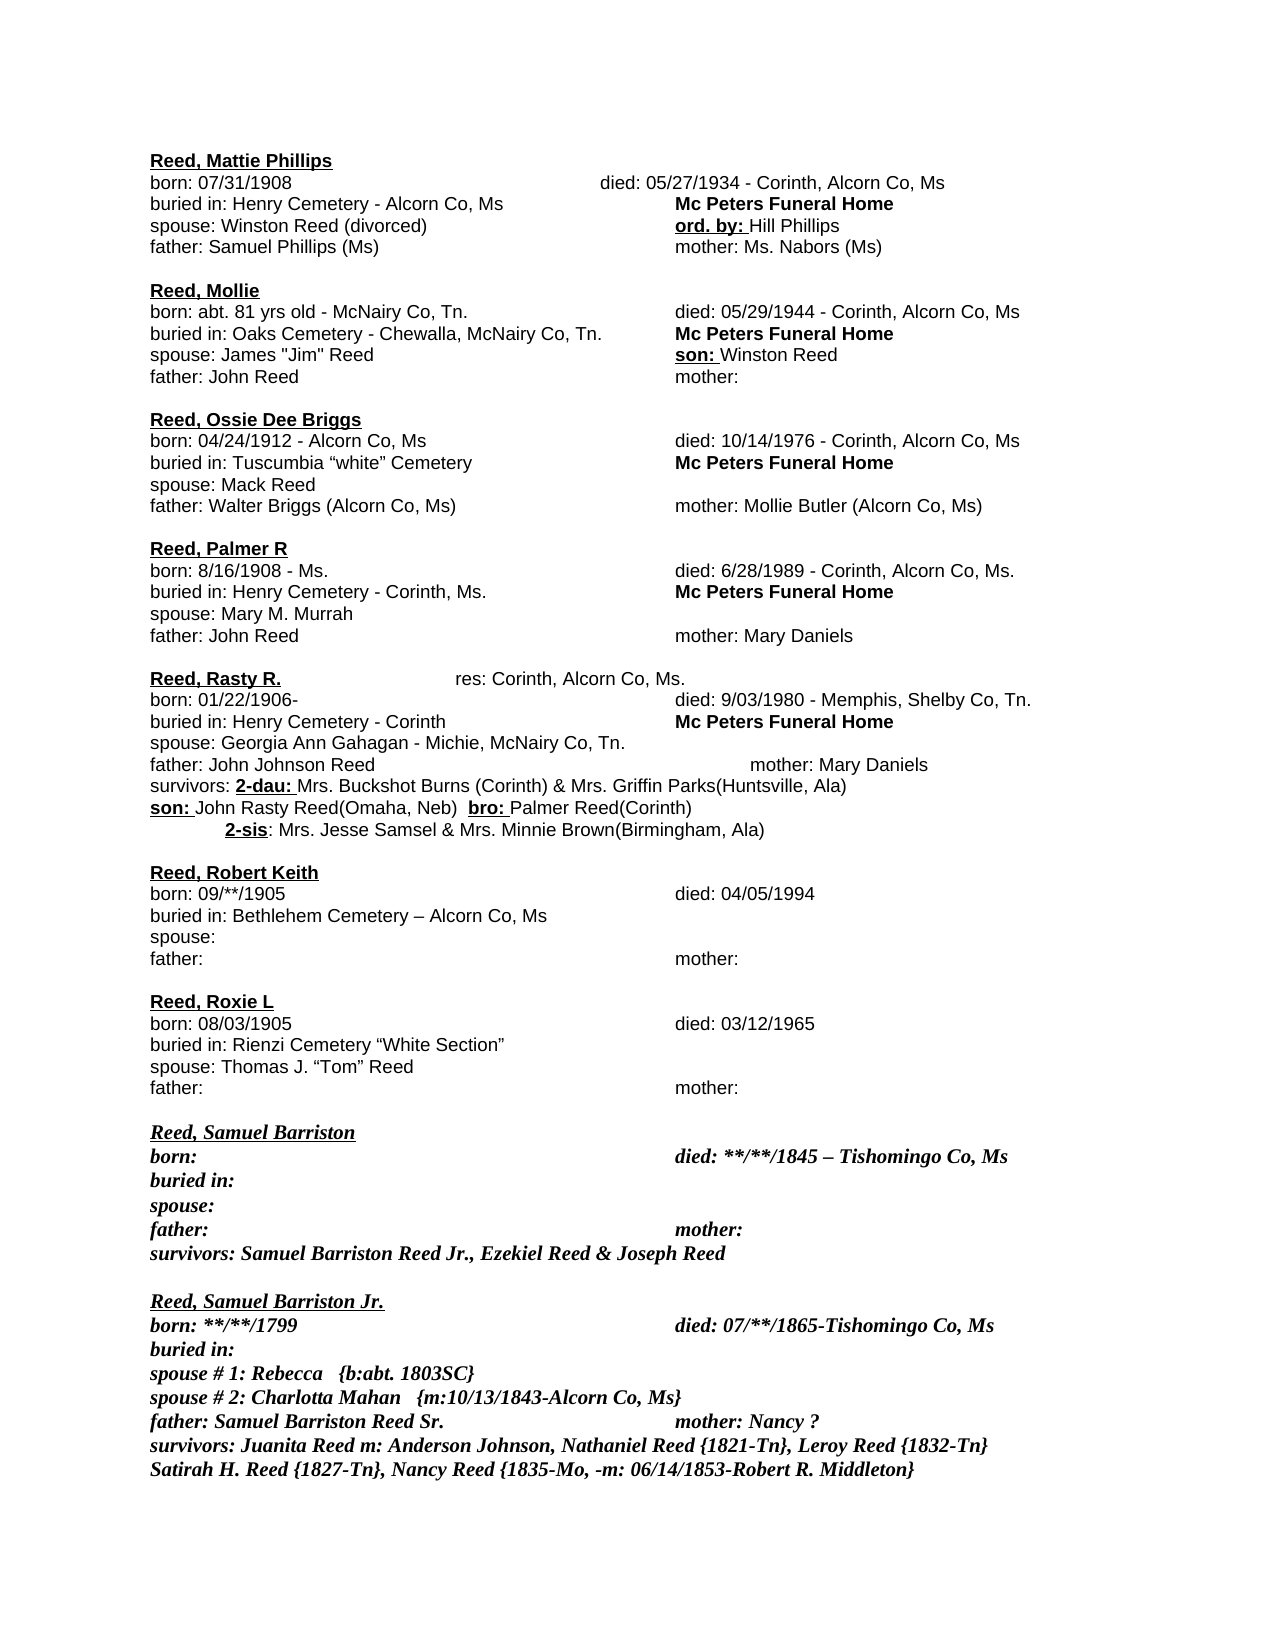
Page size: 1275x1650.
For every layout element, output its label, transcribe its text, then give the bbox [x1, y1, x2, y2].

text buried in: Henry Cemetery - Corinth, Ms. Mc Peters Funeral Home [150, 581, 1125, 603]
text born: abt. 81 yrs old - McNairy Co, Tn. died: 05/29/1944 - Corinth, Alcorn Co, Ms [150, 301, 1125, 322]
text Reed, Palmer R [150, 538, 1125, 560]
text buried in: Bethlehem Cemetery – Alcorn Co, Ms [150, 905, 1125, 926]
text spouse: [150, 926, 1125, 948]
text father: John Reed mother: Mary Daniels [150, 624, 1125, 646]
text born: 09/**/1905 died: 04/05/1994 [150, 883, 1125, 905]
text father: Samuel Barriston Reed Sr. mother: Nancy ? [150, 1409, 1125, 1433]
text buried in: Rienzi Cemetery “White Section” [150, 1034, 1125, 1056]
text survivors: 2-dau: Mrs. Buckshot Burns (Corinth) & Mrs. Griffin Parks(Huntsville, Ala) [150, 775, 1125, 797]
text survivors: Juanita Reed m: Anderson Johnson, Nathaniel Reed {1821-Tn}, Leroy Reed {1832-Tn} [150, 1433, 1125, 1457]
text father: mother: [150, 948, 1125, 969]
text Reed, Mattie Phillips [150, 150, 1125, 172]
text father: John Reed mother: [150, 366, 1125, 387]
text born: 8/16/1908 - Ms. died: 6/28/1989 - Corinth, Alcorn Co, Ms. [150, 560, 1125, 581]
text born: **/**/1799 died: 07/**/1865-Tishomingo Co, Ms [150, 1313, 1125, 1337]
text born: 04/24/1912 - Alcorn Co, Ms died: 10/14/1976 - Corinth, Alcorn Co, Ms [150, 430, 1125, 452]
text buried in: Tuscumbia “white” Cemetery Mc Peters Funeral Home [150, 452, 1125, 473]
text spouse: Winston Reed (divorced) ord. by: Hill Phillips [150, 215, 1125, 236]
text buried in: Henry Cemetery - Alcorn Co, Ms Mc Peters Funeral Home [150, 193, 1125, 215]
text buried in: [150, 1337, 1125, 1361]
text Reed, Roxie L [150, 991, 1125, 1012]
text Reed, Samuel Barriston [150, 1120, 1125, 1144]
text father: Samuel Phillips (Ms) mother: Ms. Nabors (Ms) [150, 236, 1125, 258]
text father: Walter Briggs (Alcorn Co, Ms) mother: Mollie Butler (Alcorn Co, Ms) [150, 495, 1125, 517]
text father: mother: [150, 1077, 1125, 1099]
text born: 08/03/1905 died: 03/12/1965 [150, 1012, 1125, 1034]
text Reed, Samuel Barriston Jr. [150, 1289, 1125, 1313]
text born: 01/22/1906- died: 9/03/1980 - Memphis, Shelby Co, Tn. [150, 689, 1125, 711]
text buried in: [150, 1168, 1125, 1192]
text father: John Johnson Reed mother: Mary Daniels [150, 754, 1125, 775]
text born: died: **/**/1845 – Tishomingo Co, Ms [150, 1144, 1125, 1168]
text Reed, Rasty R. res: Corinth, Alcorn Co, Ms. [150, 667, 1125, 689]
text Reed, Mollie [150, 279, 1125, 301]
text Satirah H. Reed {1827-Tn}, Nancy Reed {1835-Mo, -m: 06/14/1853-Robert R. Middleton} [150, 1457, 1125, 1481]
text spouse: father: mother: [150, 1192, 1125, 1241]
text buried in: Henry Cemetery - Corinth Mc Peters Funeral Home [150, 711, 1125, 732]
text 2-sis: Mrs. Jesse Samsel & Mrs. Minnie Brown(Birmingham, Ala) [150, 818, 1125, 840]
text Reed, Ossie Dee Briggs [150, 409, 1125, 430]
text survivors: Samuel Barriston Reed Jr., Ezekiel Reed & Joseph Reed [150, 1241, 1125, 1265]
text son: John Rasty Reed(Omaha, Neb) bro: Palmer Reed(Corinth) [150, 797, 1125, 818]
text buried in: Oaks Cemetery - Chewalla, McNairy Co, Tn. Mc Peters Funeral Home [150, 322, 1125, 344]
text spouse: Thomas J. “Tom” Reed [150, 1056, 1125, 1077]
text spouse: James "Jim" Reed son: Winston Reed [150, 344, 1125, 366]
text spouse # 1: Rebecca {b:abt. 1803SC} [150, 1361, 1125, 1385]
text spouse: Mack Reed [150, 473, 1125, 495]
text born: 07/31/1908 died: 05/27/1934 - Corinth, Alcorn Co, Ms [150, 172, 1125, 193]
text spouse: Mary M. Murrah [150, 603, 1125, 624]
text spouse: Georgia Ann Gahagan - Michie, McNairy Co, Tn. [150, 732, 1125, 754]
text Reed, Robert Keith [150, 862, 1125, 883]
text spouse # 2: Charlotta Mahan {m:10/13/1843-Alcorn Co, Ms} [150, 1385, 1125, 1409]
